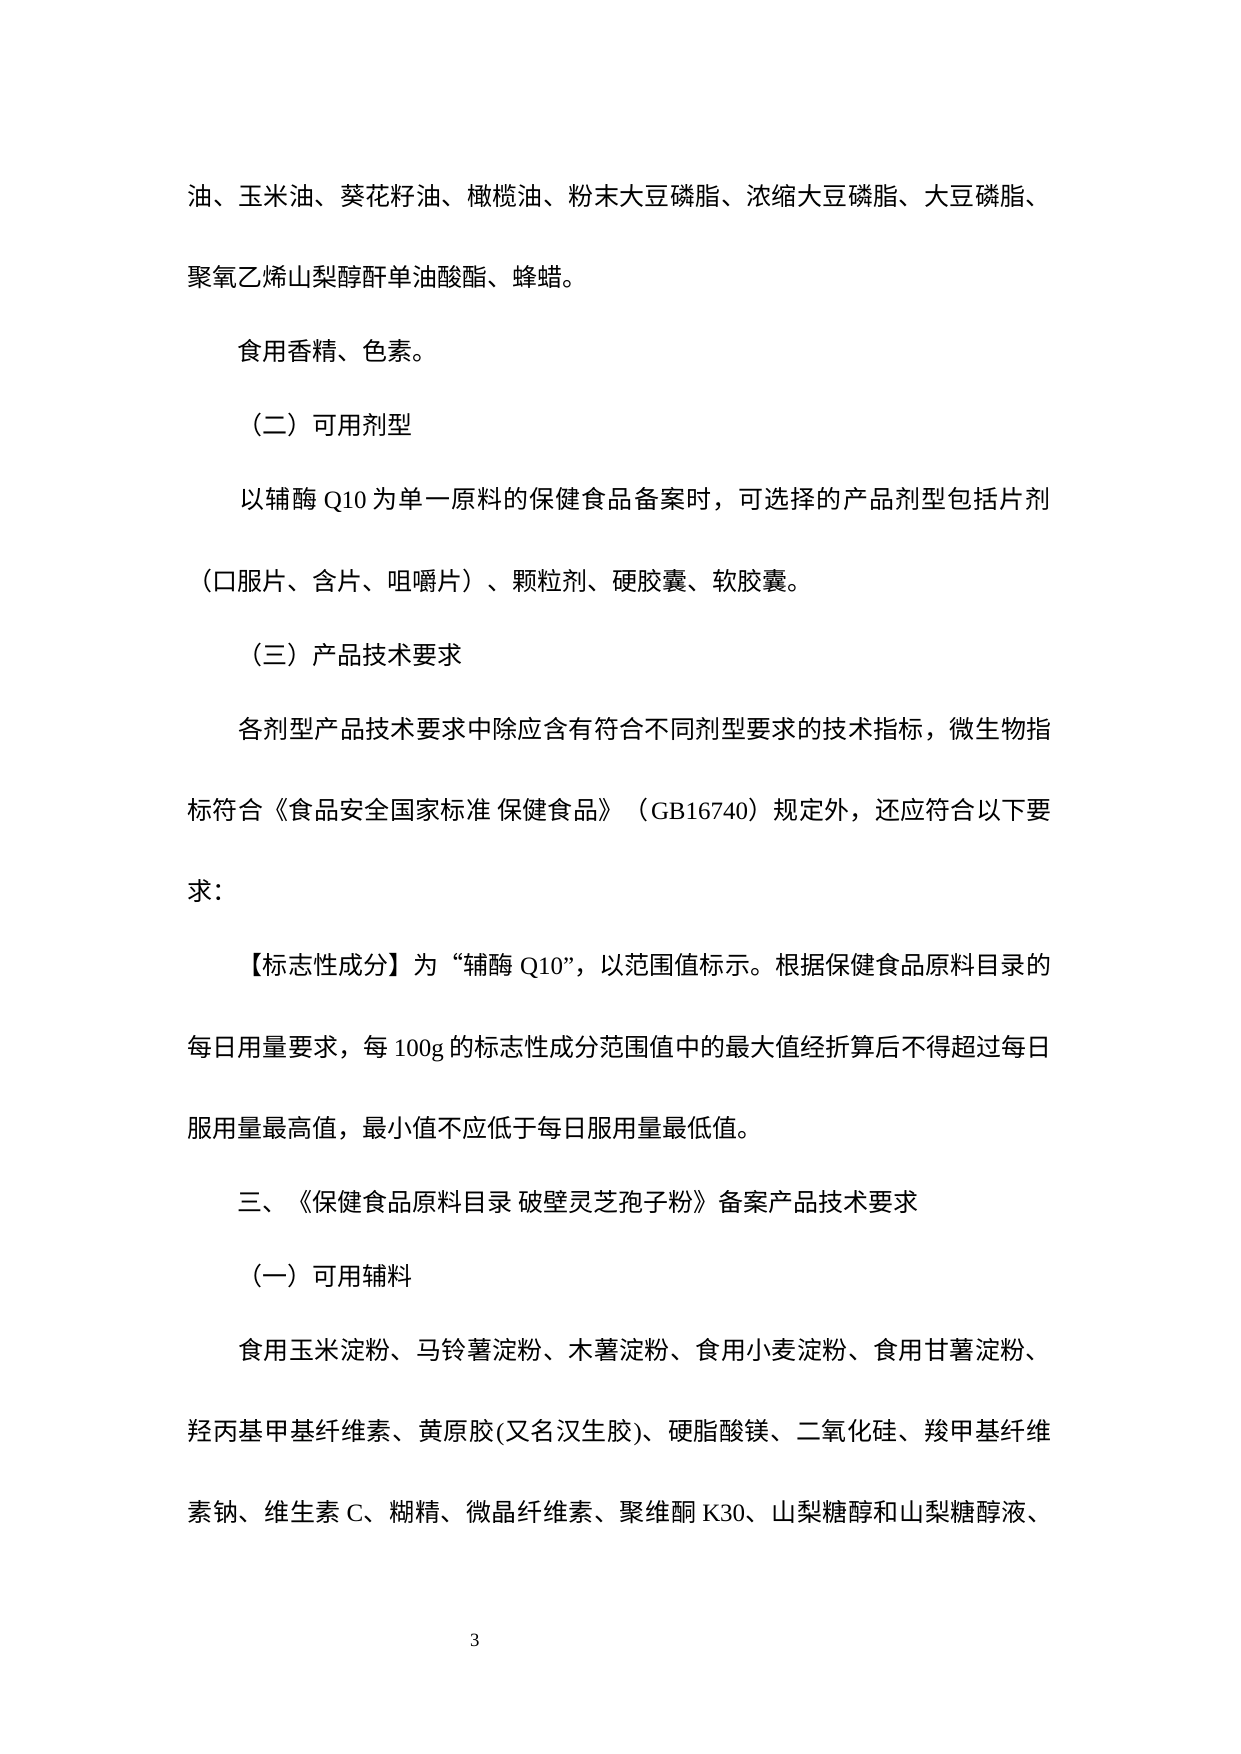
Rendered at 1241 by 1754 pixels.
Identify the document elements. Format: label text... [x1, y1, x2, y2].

text 各剂型产品技术要求中除应含有符合不同剂型要求的技术指标，微生物指标符合《食品安全国家标准 保健食品》（GB16740）规定外，还应符合以下要求： [187, 695, 1053, 922]
text 食用香精、色素。 [187, 317, 1053, 382]
text （二）可用剂型 [187, 391, 1053, 456]
text （三）产品技术要求 [187, 621, 1053, 686]
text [187, 162, 1053, 308]
text 以辅酶Q10为单一原料的保健食品备案时，可选择的产品剂型包括片剂（口服片、含片、咀嚼片）、颗粒剂、硬胶囊、软胶囊。 [187, 465, 1053, 612]
text （一）可用辅料 [187, 1242, 1053, 1307]
text 【标志性成分】为“辅酶Q10”，以范围值标示。根据保健食品原料目录的每日用量要求，每100g的标志性成分范围值中的最大值经折算后不得超过每日服用量最高值，最小值不应低于每日服用量最低值。 [187, 931, 1053, 1159]
text 三、《保健食品原料目录 破壁灵芝孢子粉》备案产品技术要求 [187, 1168, 1053, 1233]
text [187, 1316, 1053, 1543]
